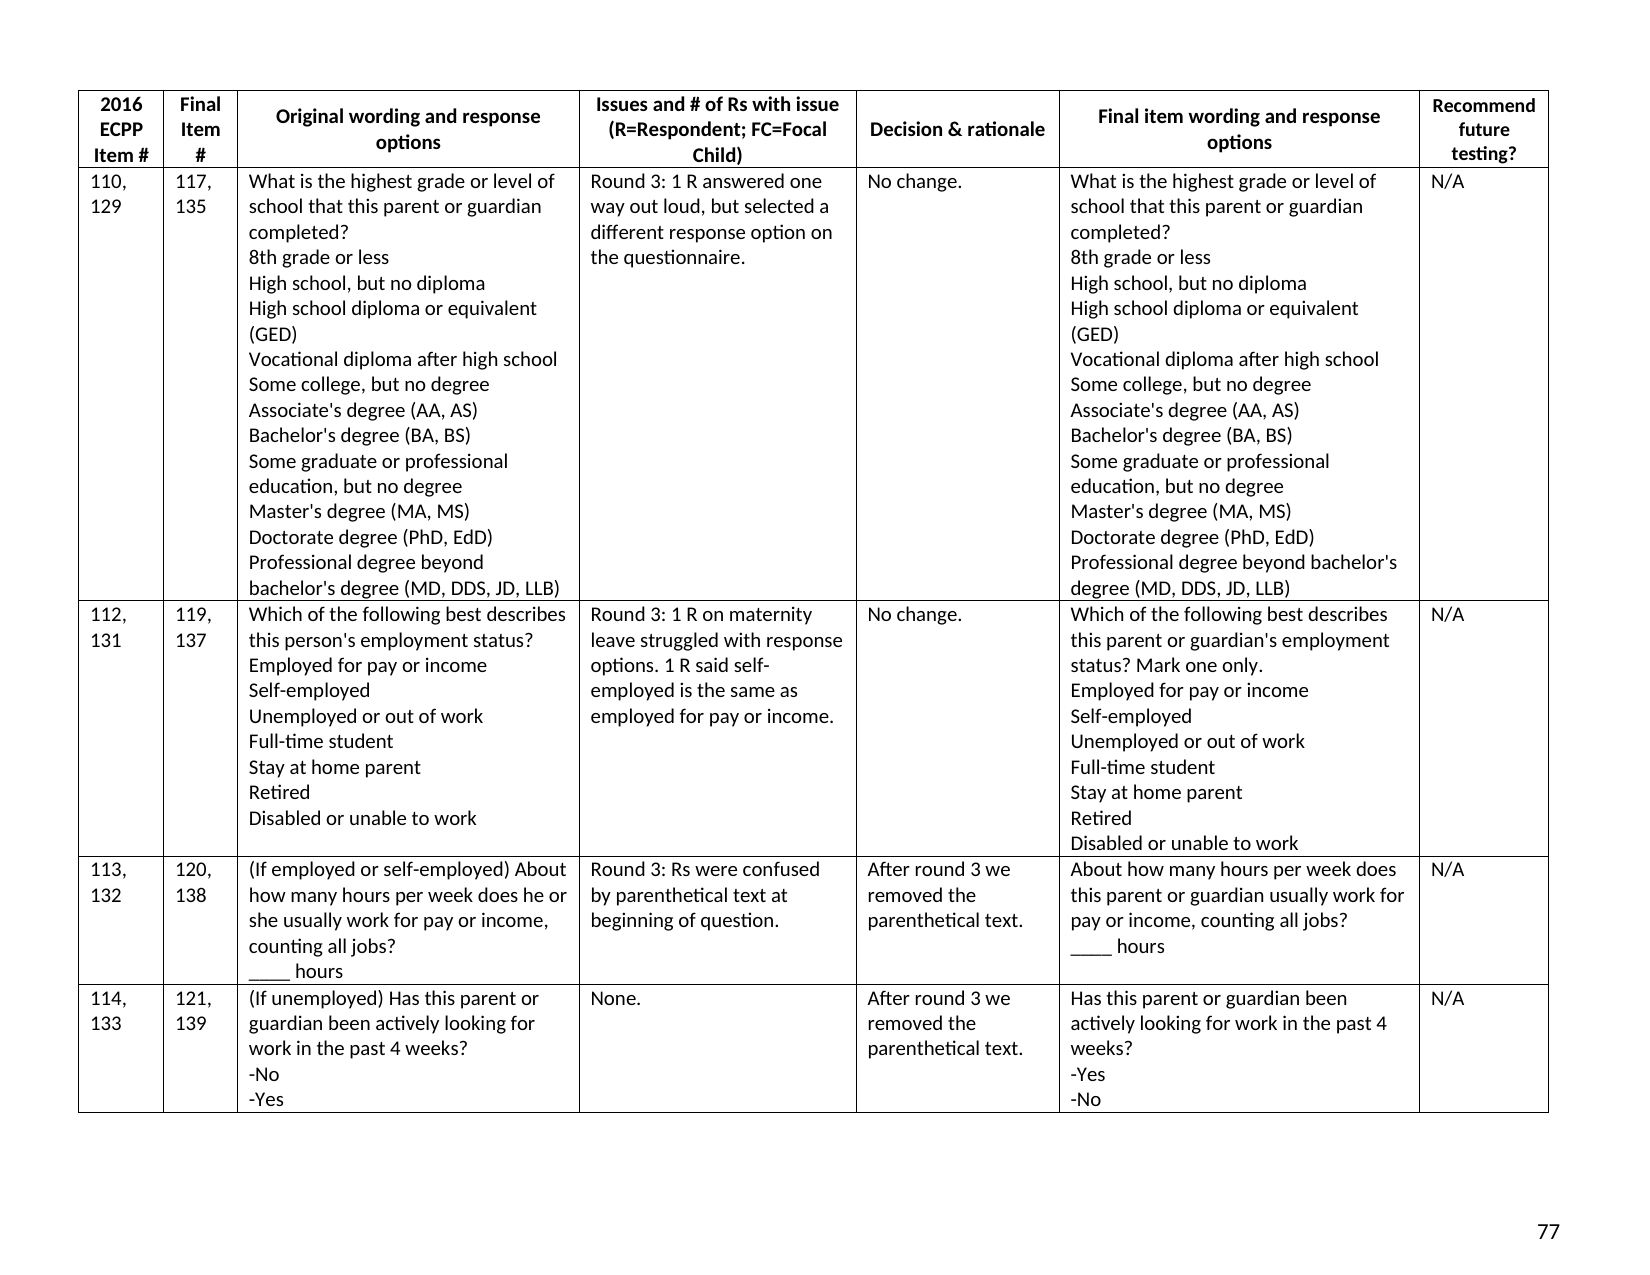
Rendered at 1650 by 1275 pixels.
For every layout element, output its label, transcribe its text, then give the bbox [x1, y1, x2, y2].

table_cell Round 3: 1 R on maternity leave struggled with response options. 1 R said self-employed is the same as employed for pay or income. [580, 601, 856, 856]
table_cell 113, 132 [79, 857, 163, 984]
table_cell Round 3: Rs were confused by parenthetical text at beginning of question. [580, 857, 856, 984]
table_cell Which of the following best describes this person's employment status? Employed for pay or income Self-employed Unemployed or out of work Full-time student Stay at home parent Retired Disabled or unable to work [238, 601, 579, 856]
table_cell 117, 135 [164, 168, 237, 600]
table_cell N/A [1420, 601, 1548, 856]
table_cell No change. [857, 601, 1059, 856]
table_cell None. [580, 985, 856, 1112]
table_cell N/A [1420, 985, 1548, 1112]
table_cell N/A [1420, 168, 1548, 600]
table_cell 119, 137 [164, 601, 237, 856]
table_cell Round 3: 1 R answered one way out loud, but selected a different response option on the questionnaire. [580, 168, 856, 600]
table_cell No change. [857, 168, 1059, 600]
table_cell About how many hours per week does this parent or guardian usually work for pay or income, counting all jobs? ____ hours [1060, 857, 1419, 984]
table_header Final Item # [164, 91, 237, 167]
table_cell (If unemployed) Has this parent or guardian been actively looking for work in the past 4 weeks? -No -Yes [238, 985, 579, 1112]
table_header Recommend future testing? [1420, 91, 1548, 167]
table_cell What is the highest grade or level of school that this parent or guardian completed? 8th grade or less High school, but no diploma High school diploma or equivalent (GED) Vocational diploma after high school Some college, but no degree Associate's degree (AA, AS) Bachelor's degree (BA, BS) Some graduate or professional education, but no degree Master's degree (MA, MS) Doctorate degree (PhD, EdD) Professional degree beyond bachelor's degree (MD, DDS, JD, LLB) [238, 168, 579, 600]
table_cell What is the highest grade or level of school that this parent or guardian completed? 8th grade or less High school, but no diploma High school diploma or equivalent (GED) Vocational diploma after high school Some college, but no degree Associate's degree (AA, AS) Bachelor's degree (BA, BS) Some graduate or professional education, but no degree Master's degree (MA, MS) Doctorate degree (PhD, EdD) Professional degree beyond bachelor's degree (MD, DDS, JD, LLB) [1060, 168, 1419, 600]
table_cell After round 3 we removed the parenthetical text. [857, 985, 1059, 1112]
table_header Final item wording and response options [1060, 91, 1419, 167]
table_cell N/A [1420, 857, 1548, 984]
table_cell (If employed or self-employed) About how many hours per week does he or she usually work for pay or income, counting all jobs? ____ hours [238, 857, 579, 984]
table_cell 121, 139 [164, 985, 237, 1112]
table_header Original wording and response options [238, 91, 579, 167]
table_cell 114, 133 [79, 985, 163, 1112]
table_cell Which of the following best describes this parent or guardian's employment status? Mark one only. Employed for pay or income Self-employed Unemployed or out of work Full-time student Stay at home parent Retired Disabled or unable to work [1060, 601, 1419, 856]
table_cell Has this parent or guardian been actively looking for work in the past 4 weeks? -Yes -No [1060, 985, 1419, 1112]
table_cell 120, 138 [164, 857, 237, 984]
table_header 2016 ECPP Item # [79, 91, 163, 167]
table_header Decision & rationale [857, 91, 1059, 167]
table_cell 110, 129 [79, 168, 163, 600]
table_cell After round 3 we removed the parenthetical text. [857, 857, 1059, 984]
table_header Issues and # of Rs with issue (R=Respondent; FC=Focal Child) [580, 91, 856, 167]
table_cell 112, 131 [79, 601, 163, 856]
